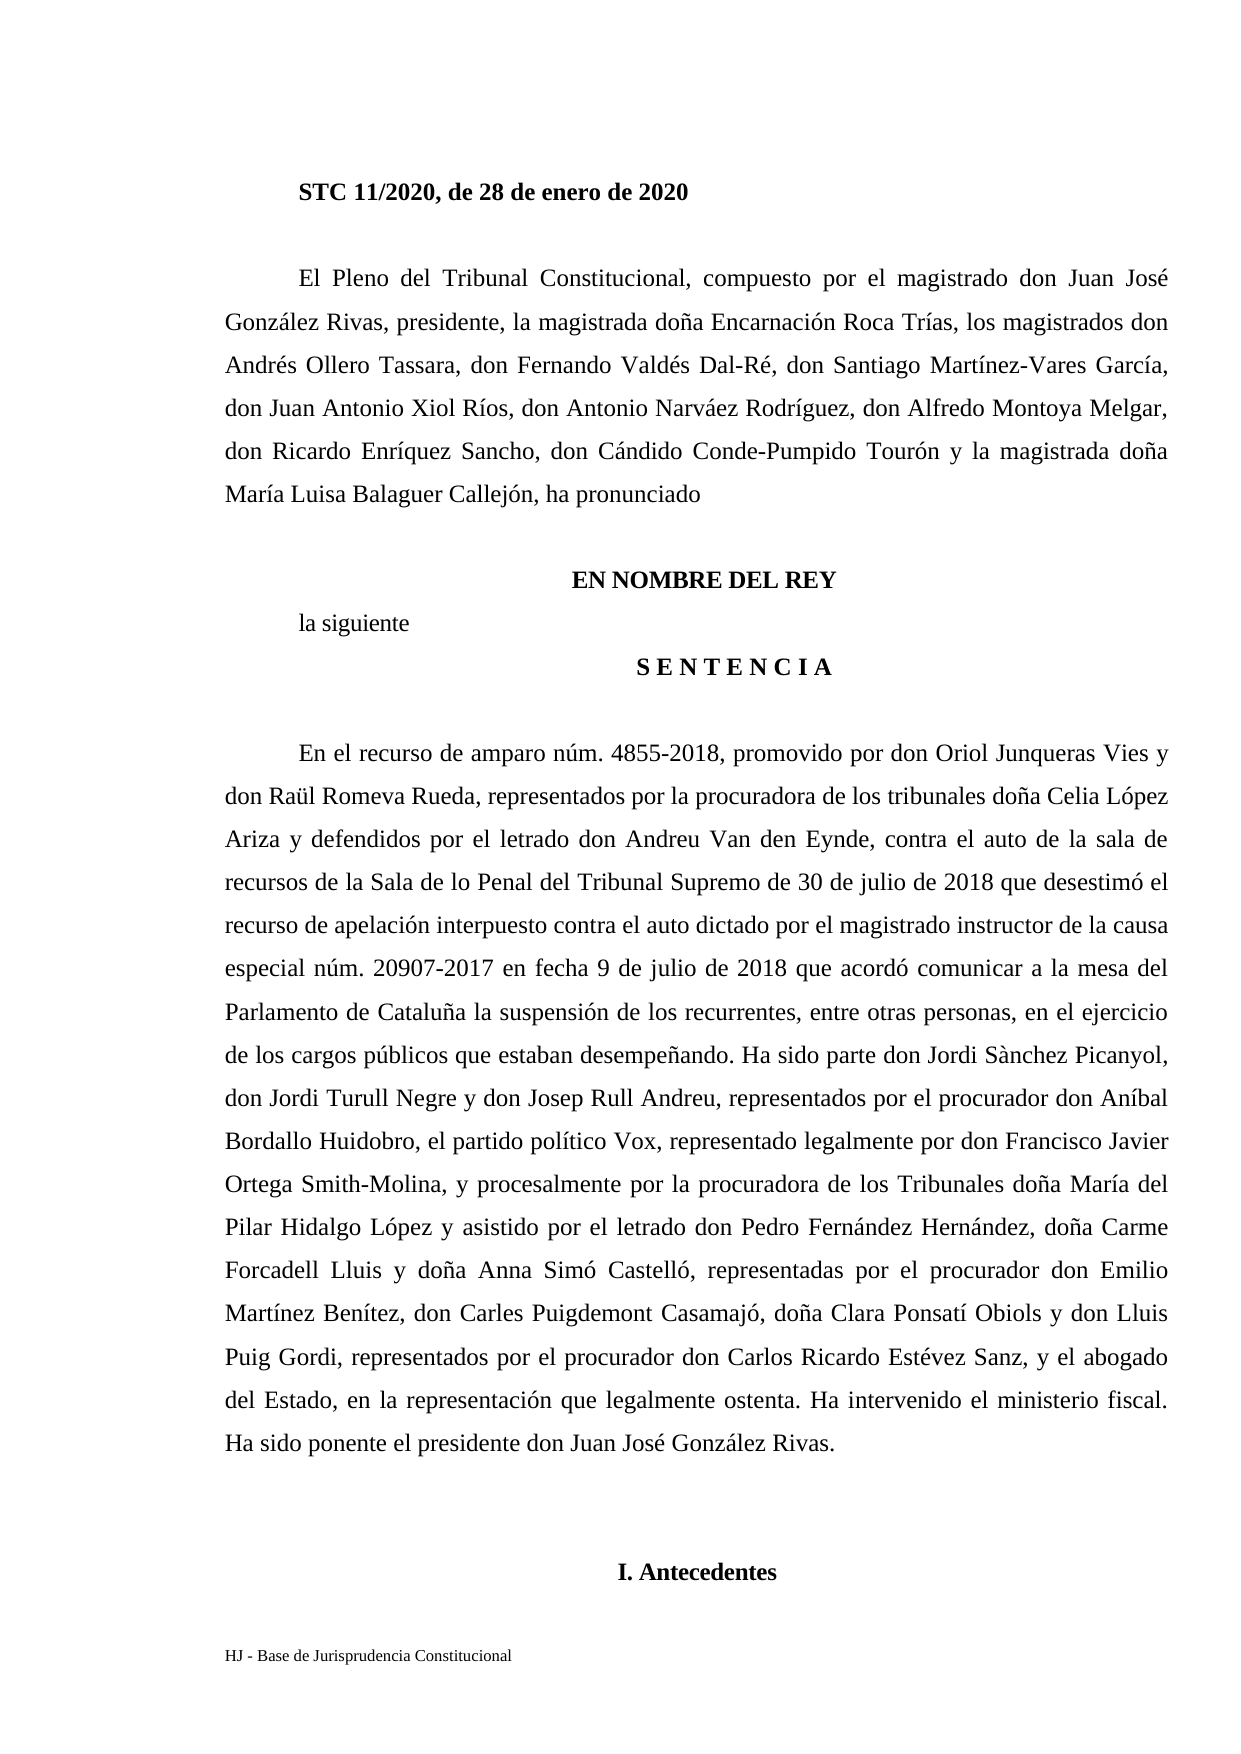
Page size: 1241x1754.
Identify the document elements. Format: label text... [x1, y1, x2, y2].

text En el recurso de amparo núm. 4855-2018, promovido por don Oriol Junqueras Vies y don Raül Romeva Rueda, representados por la procuradora de los tribunales doña Celia López Ariza y defendidos por el letrado don Andreu Van den Eynde, contra el auto de la sala de recursos de la Sala de lo Penal del Tribunal Supremo de 30 de julio de 2018 que desestimó el recurso de apelación interpuesto contra el auto dictado por el magistrado instructor de la causa especial núm. 20907-2017 en fecha 9 de julio de 2018 que acordó comunicar a la mesa del Parlamento de Cataluña la suspensión de los recurrentes, entre otras personas, en el ejercicio de los cargos públicos que estaban desempeñando. Ha sido parte don Jordi Sànchez Picanyol, don Jordi Turull Negre y don Josep Rull Andreu, representados por el procurador don Aníbal Bordallo Huidobro, el partido político Vox, representado legalmente por don Francisco Javier Ortega Smith-Molina, y procesalmente por la procuradora de los Tribunales doña María del Pilar Hidalgo López y asistido por el letrado don Pedro Fernández Hernández, doña Carme Forcadell Lluis y doña Anna Simó Castelló, representadas por el procurador don Emilio Martínez Benítez, don Carles Puigdemont Casamajó, doña Clara Ponsatí Obiols y don Lluis Puig Gordi, representados por el procurador don Carlos Ricardo Estévez Sanz, y el abogado del Estado, en la representación que legalmente ostenta. Ha intervenido el ministerio fiscal. Ha sido ponente el presidente don Juan José González Rivas. [224, 738, 1169, 1457]
text I. Antecedentes [224, 1557, 1169, 1586]
text la siguiente [224, 608, 1110, 637]
text S E N T E N C I A [224, 652, 1169, 680]
text EN NOMBRE DEL REY [224, 565, 1110, 594]
text STC 11/2020, de 28 de enero de 2020 [224, 177, 1169, 206]
text El Pleno del Tribunal Constitucional, compuesto por el magistrado don Juan José González Rivas, presidente, la magistrada doña Encarnación Roca Trías, los magistrados don Andrés Ollero Tassara, don Fernando Valdés Dal-Ré, don Santiago Martínez-Vares García, don Juan Antonio Xiol Ríos, don Antonio Narváez Rodríguez, don Alfredo Montoya Melgar, don Ricardo Enríquez Sancho, don Cándido Conde-Pumpido Tourón y la magistrada doña María Luisa Balaguer Callejón, ha pronunciado [224, 263, 1169, 508]
